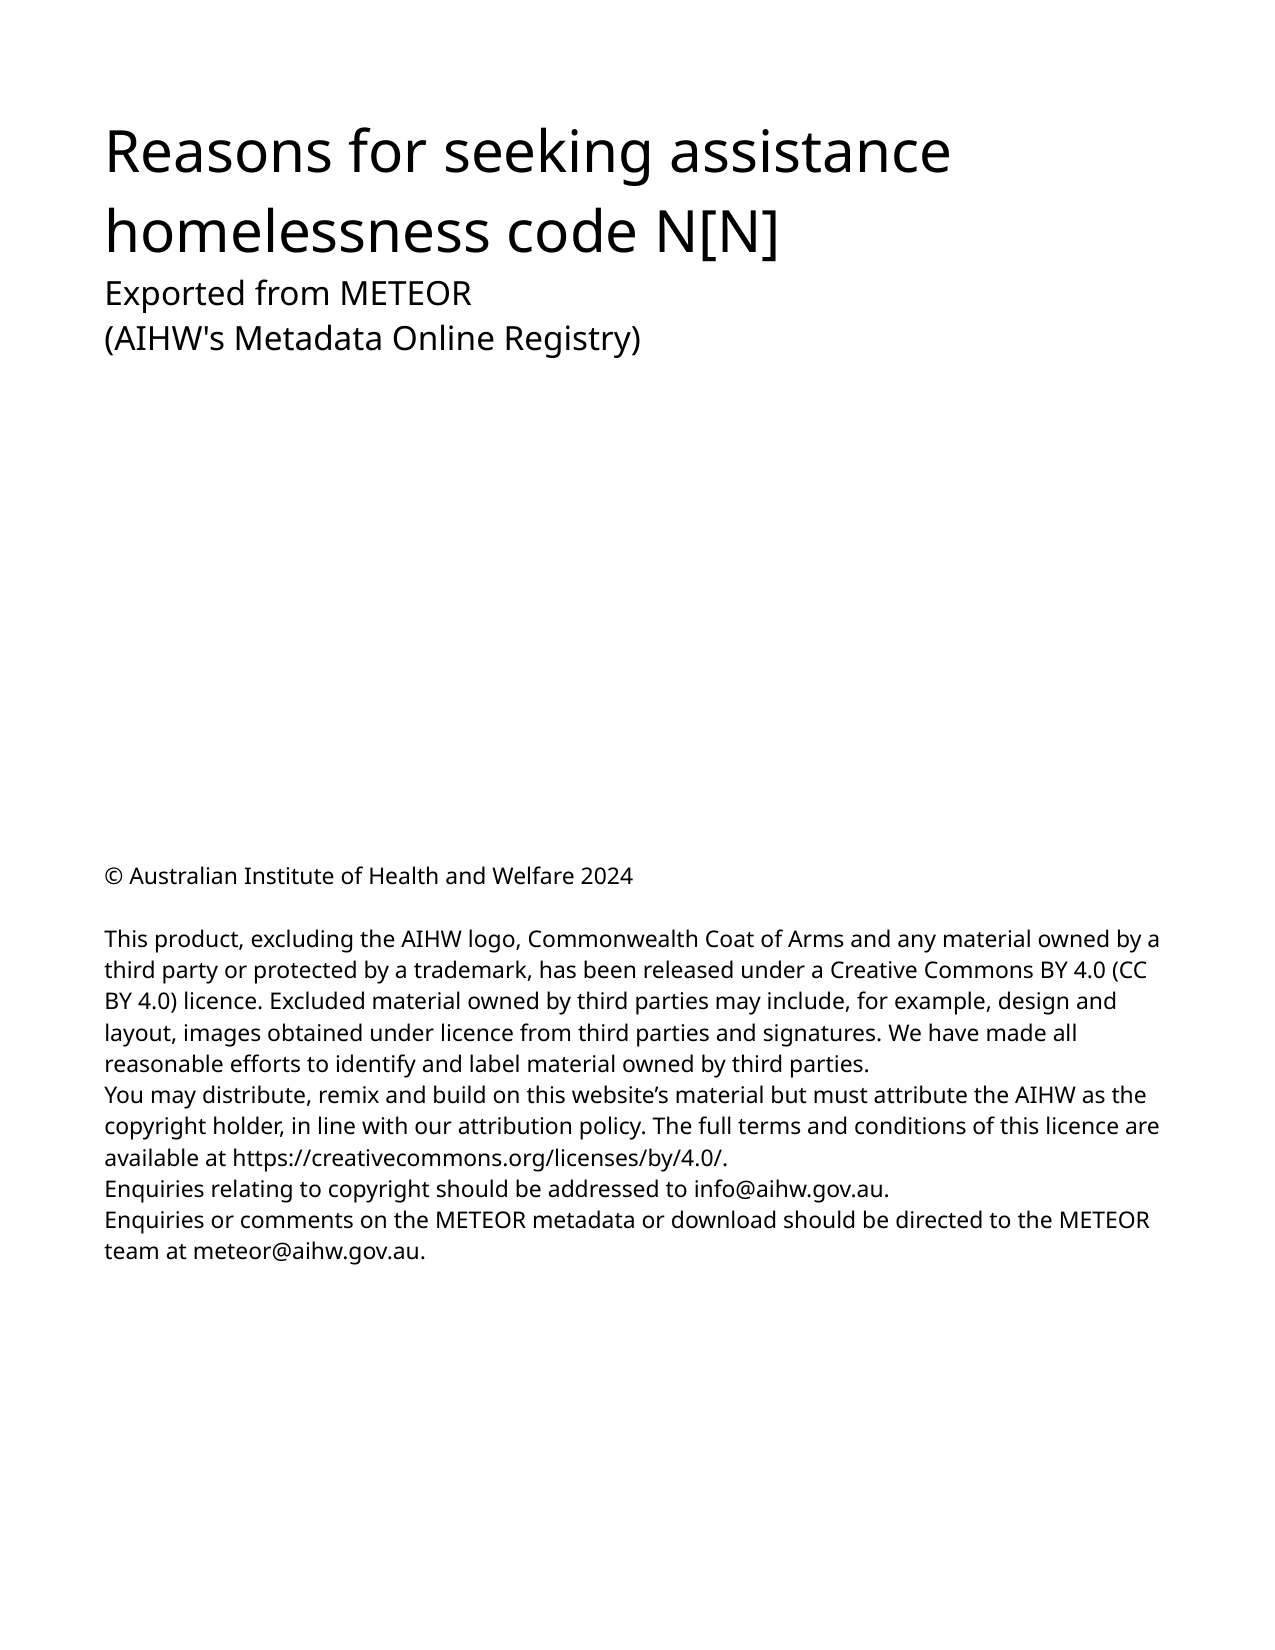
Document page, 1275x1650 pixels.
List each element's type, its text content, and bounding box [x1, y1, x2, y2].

subtitle (AIHW's Metadata Online Registry) [104, 315, 1171, 360]
text You may distribute, remix and build on this website’s material but must attribute the AIHW as the copyright holder, in line with our attribution policy. The full terms and conditions of this licence are available at https://creativecommons.org/licenses/by/4.0/. [104, 1079, 1171, 1173]
subtitle Exported from METEOR [104, 269, 1171, 315]
text © Australian Institute of Health and Welfare 2024 [104, 860, 1171, 891]
title Reasons for seeking assistance homelessness code N[N] [104, 110, 1171, 269]
text Enquiries relating to copyright should be addressed to info@aihw.gov.au. [104, 1173, 1171, 1204]
text This product, excluding the AIHW logo, Commonwealth Coat of Arms and any material owned by a third party or protected by a trademark, has been released under a Creative Commons BY 4.0 (CC BY 4.0) licence. Excluded material owned by third parties may include, for example, design and layout, images obtained under licence from third parties and signatures. We have made all reasonable efforts to identify and label material owned by third parties. [104, 923, 1171, 1079]
text Enquiries or comments on the METEOR metadata or download should be directed to the METEOR team at meteor@aihw.gov.au. [104, 1204, 1171, 1266]
